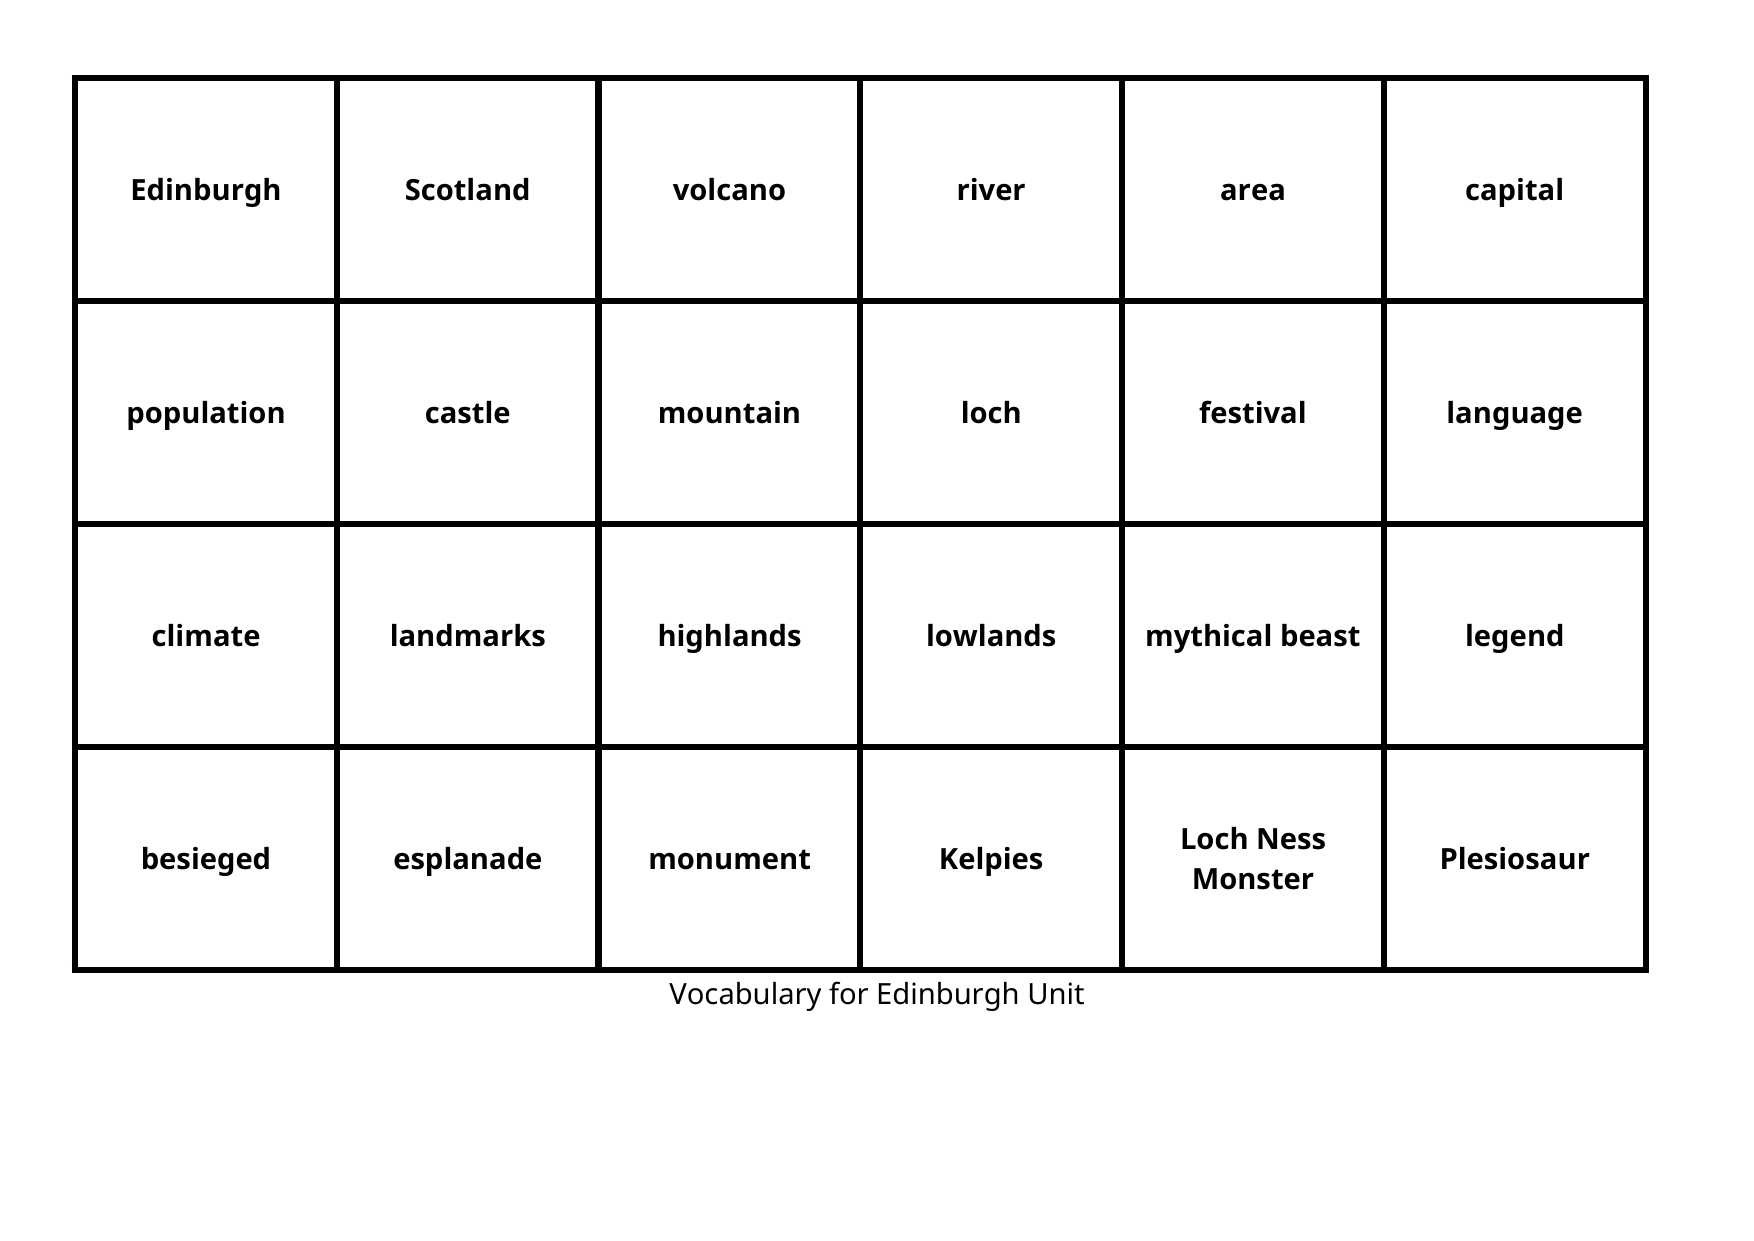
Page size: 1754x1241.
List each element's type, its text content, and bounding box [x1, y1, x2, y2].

table_header volcano [602, 81, 857, 298]
table_cell monument [602, 750, 857, 967]
table_header Edinburgh [78, 81, 334, 298]
table_cell loch [863, 304, 1119, 521]
table_cell esplanade [340, 750, 595, 967]
table_cell Loch Ness Monster [1125, 750, 1381, 967]
table_cell climate [78, 527, 334, 744]
table_cell Kelpies [863, 750, 1119, 967]
table_cell lowlands [863, 527, 1119, 744]
table_header capital [1387, 81, 1643, 298]
table_header area [1125, 81, 1381, 298]
table_cell castle [340, 304, 595, 521]
table_cell festival [1125, 304, 1381, 521]
table_cell besieged [78, 750, 334, 967]
table_cell landmarks [340, 527, 595, 744]
table_cell language [1387, 304, 1643, 521]
table_cell Plesiosaur [1387, 750, 1643, 967]
table_header river [863, 81, 1119, 298]
table_cell highlands [602, 527, 857, 744]
table_cell population [78, 304, 334, 521]
text Vocabulary for Edinburgh Unit [75, 973, 1679, 1013]
table_cell mythical beast [1125, 527, 1381, 744]
table_header Scotland [340, 81, 595, 298]
table_cell mountain [602, 304, 857, 521]
table_cell legend [1387, 527, 1643, 744]
